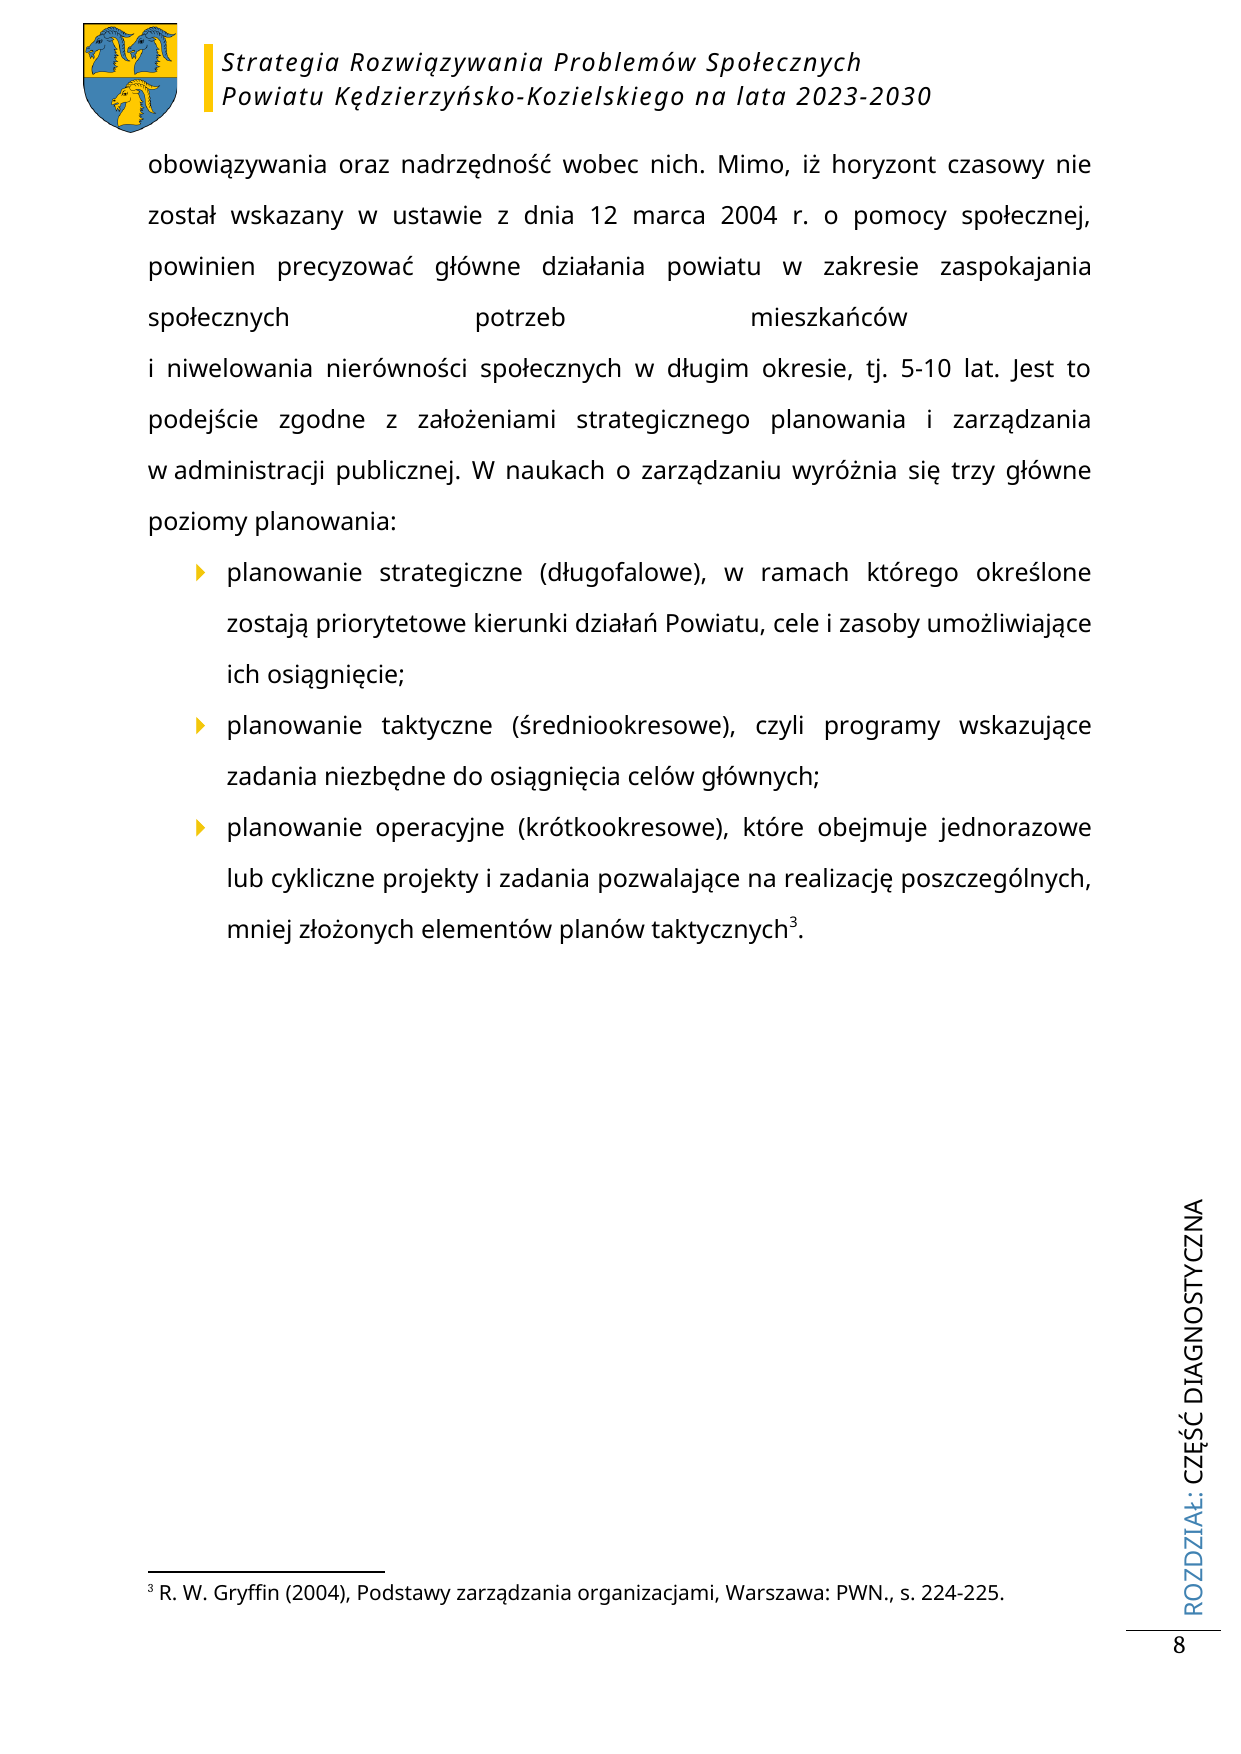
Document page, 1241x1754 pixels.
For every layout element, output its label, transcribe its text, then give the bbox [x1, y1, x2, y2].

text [148, 147, 1093, 538]
list planowanie taktyczne (średniookresowe), czyli programy wskazujące zadania niezbędne do osiągnięcia celów głównych; [189, 708, 1093, 793]
picture [83, 23, 178, 133]
list planowanie operacyjne (krótkookresowe), które obejmuje jednorazowe lub cykliczne projekty i zadania pozwalające na realizację poszczególnych, mniej złożonych elementów planów taktycznych. [189, 810, 1093, 946]
list planowanie strategiczne (długofalowe), w ramach którego określone zostają priorytetowe kierunki działań Powiatu, cele i zasoby umożliwiające ich osiągnięcie; [189, 555, 1093, 691]
